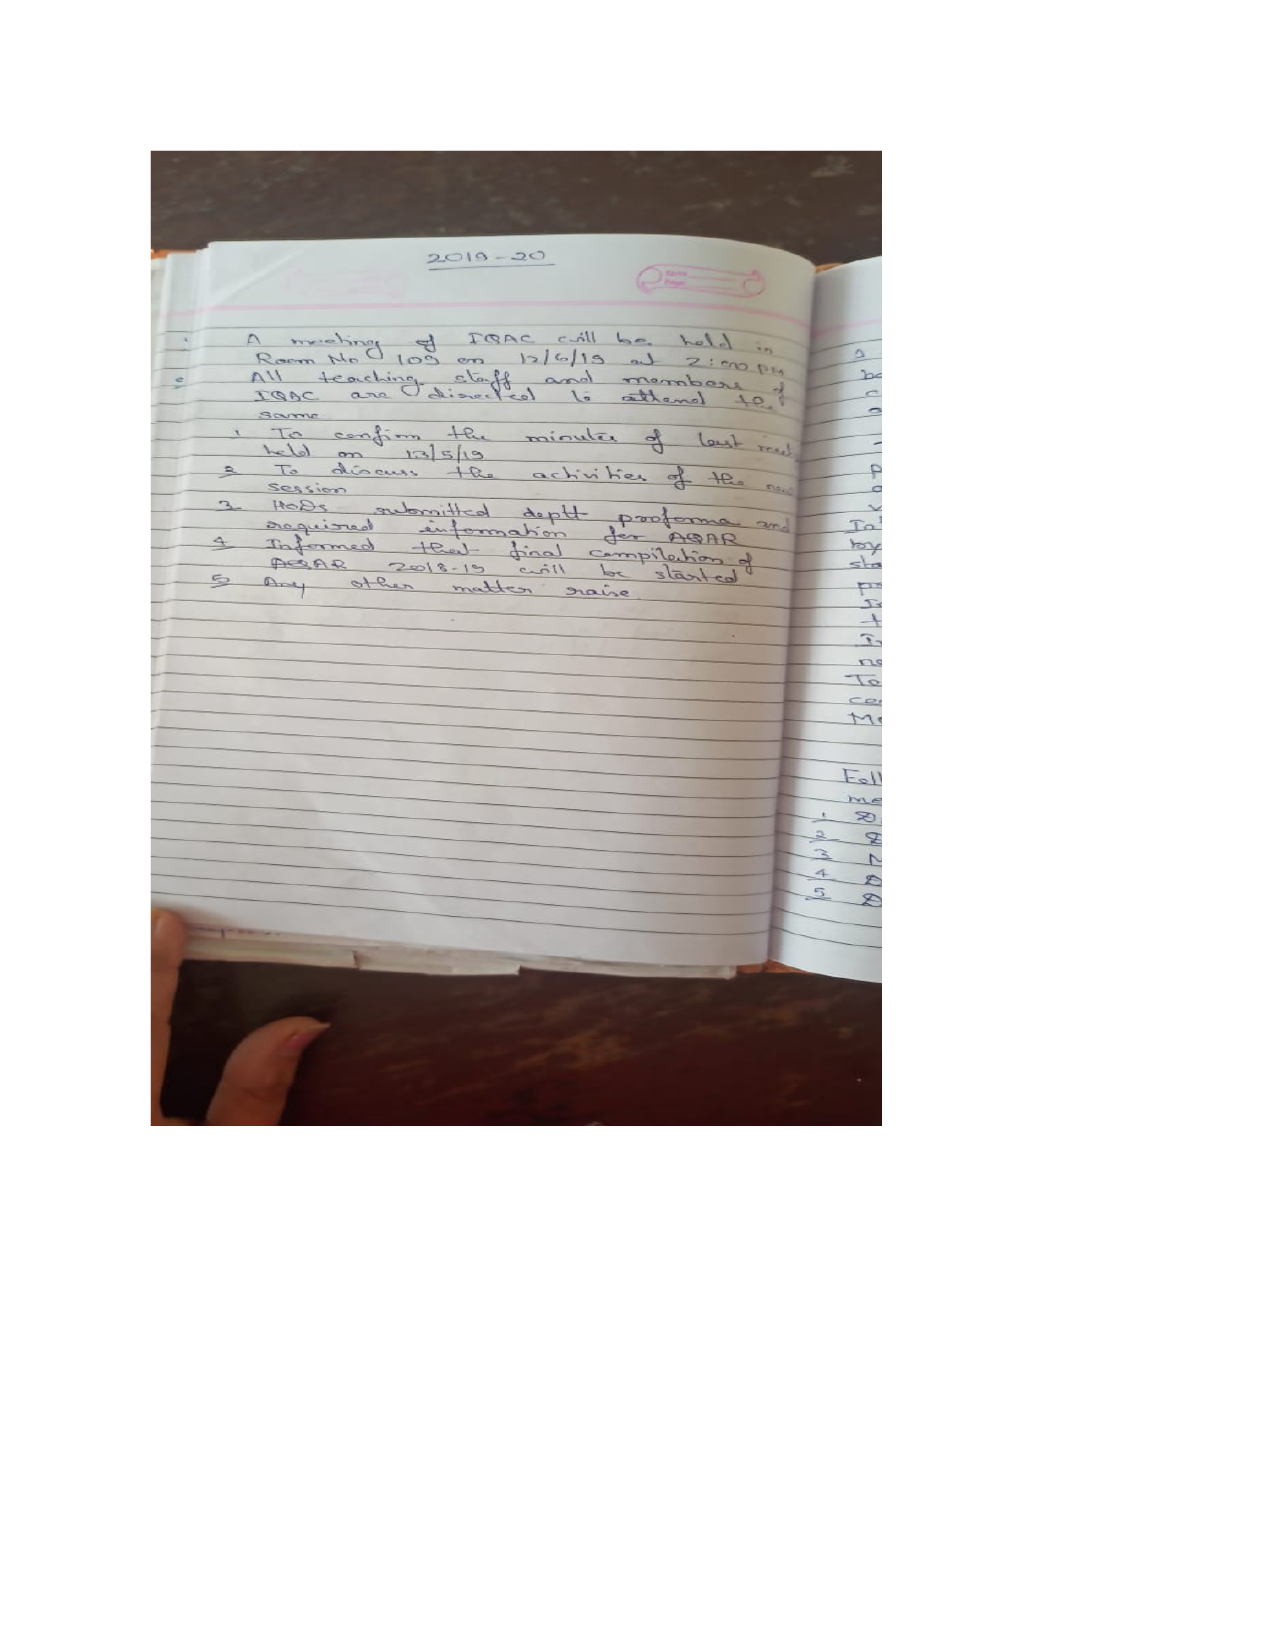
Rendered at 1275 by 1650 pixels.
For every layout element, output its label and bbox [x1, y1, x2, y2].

picture [151, 152, 882, 1126]
